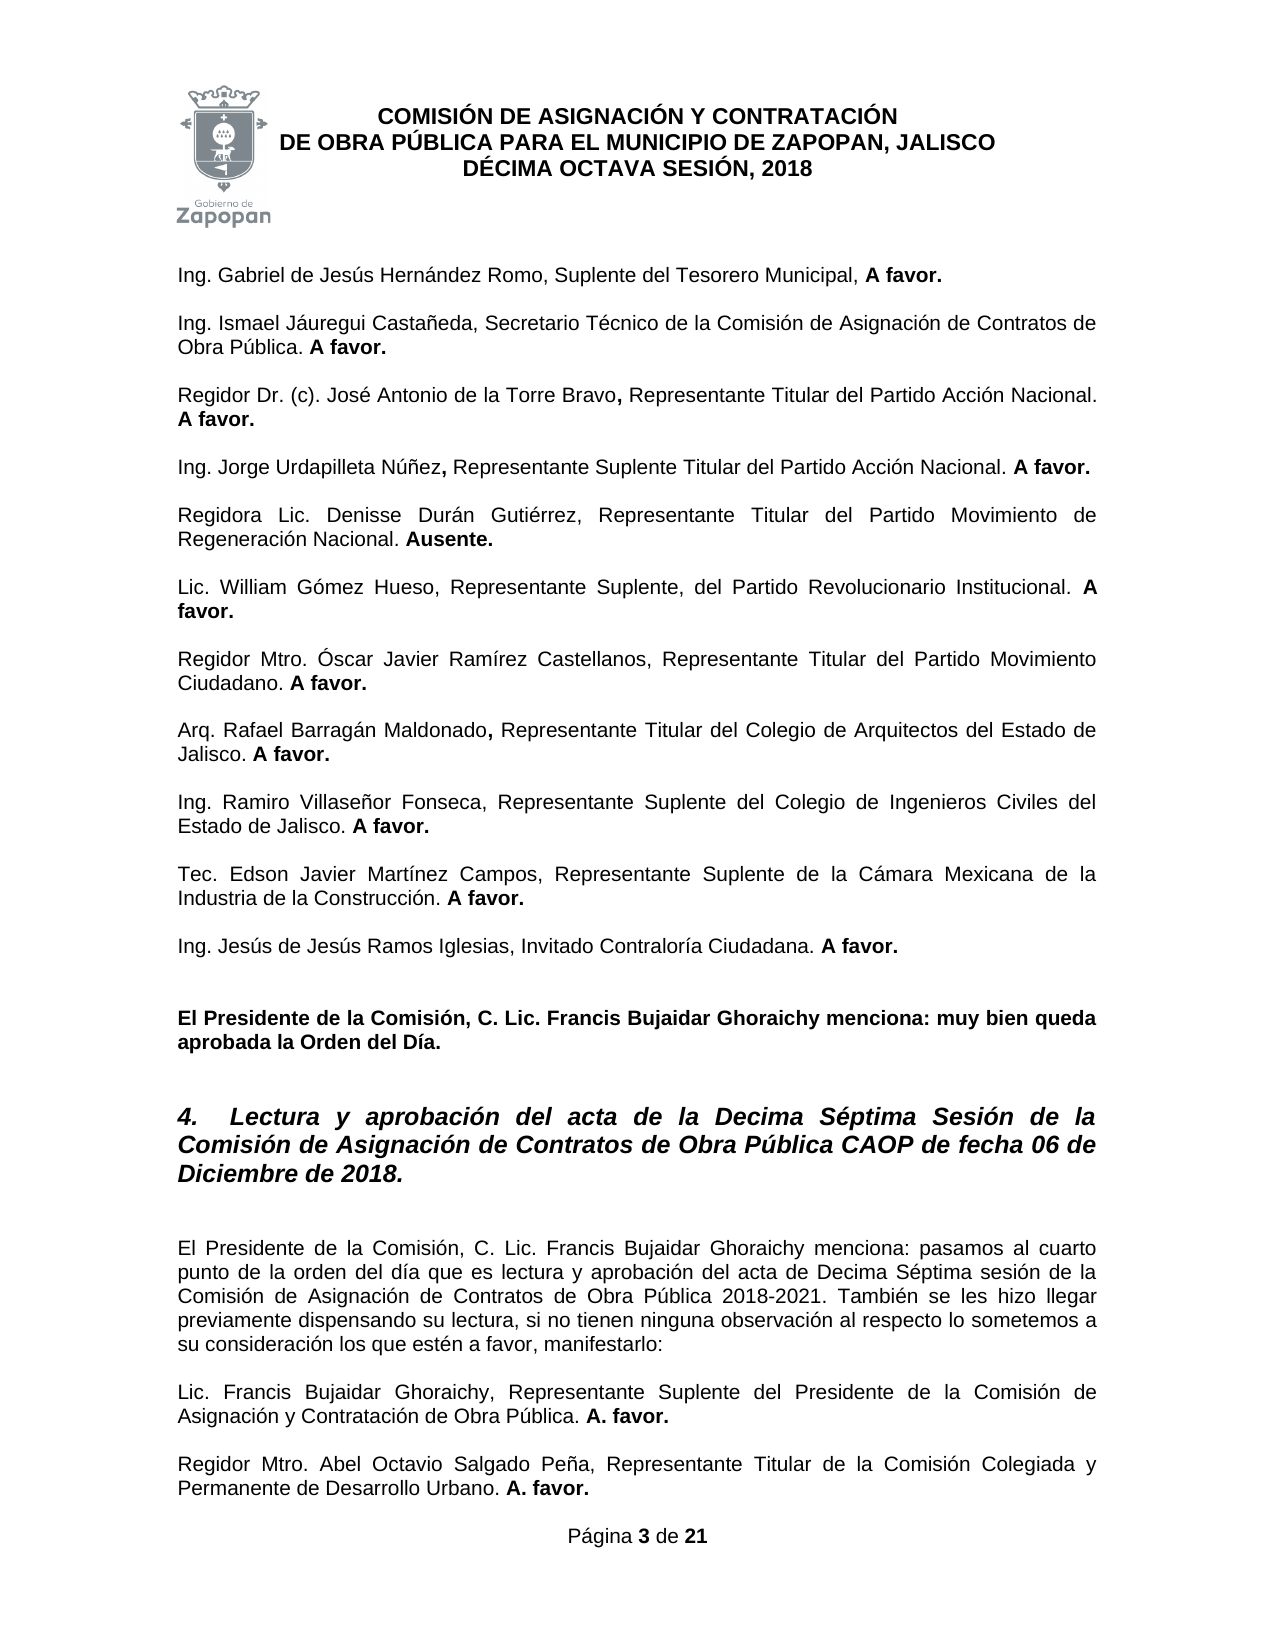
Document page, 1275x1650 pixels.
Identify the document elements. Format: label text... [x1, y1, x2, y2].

text Arq. Rafael Barragán Maldonado, Representante Titular del Colegio de Arquitectos del Estado de Jalisco. A favor. [177, 718, 1098, 766]
text Ing. Ismael Jáuregui Castañeda, Secretario Técnico de la Comisión de Asignación de Contratos de Obra Pública. A favor. [177, 311, 1098, 359]
text Ing. Gabriel de Jesús Hernández Romo, Suplente del Tesorero Municipal, A favor. [177, 263, 1098, 287]
text 4. Lectura y aprobación del acta de la Decima Séptima Sesión de la Comisión de Asignación de Contratos de Obra Pública CAOP de fecha 06 de Diciembre de 2018. [177, 1102, 1098, 1188]
text Ing. Jesús de Jesús Ramos Iglesias, Invitado Contraloría Ciudadana. A favor. [177, 934, 1098, 958]
text Ing. Jorge Urdapilleta Núñez, Representante Suplente Titular del Partido Acción Nacional. A favor. [177, 455, 1098, 479]
picture [176, 85, 271, 228]
text Regidor Mtro. Abel Octavio Salgado Peña, Representante Titular de la Comisión Colegiada y Permanente de Desarrollo Urbano. A. favor. [177, 1451, 1098, 1499]
text Regidor Mtro. Óscar Javier Ramírez Castellanos, Representante Titular del Partido Movimiento Ciudadano. A favor. [177, 646, 1098, 694]
text Tec. Edson Javier Martínez Campos, Representante Suplente de la Cámara Mexicana de la Industria de la Construcción. A favor. [177, 862, 1098, 910]
text Regidora Lic. Denisse Durán Gutiérrez, Representante Titular del Partido Movimiento de Regeneración Nacional. Ausente. [177, 503, 1098, 551]
text Lic. William Gómez Hueso, Representante Suplente, del Partido Revolucionario Institucional. A favor. [177, 574, 1098, 622]
text El Presidente de la Comisión, C. Lic. Francis Bujaidar Ghoraichy menciona: muy bien queda aprobada la Orden del Día. [177, 1006, 1098, 1054]
text Lic. Francis Bujaidar Ghoraichy, Representante Suplente del Presidente de la Comisión de Asignación y Contratación de Obra Pública. A. favor. [177, 1379, 1098, 1427]
text Ing. Ramiro Villaseñor Fonseca, Representante Suplente del Colegio de Ingenieros Civiles del Estado de Jalisco. A favor. [177, 790, 1098, 838]
text El Presidente de la Comisión, C. Lic. Francis Bujaidar Ghoraichy menciona: pasamos al cuarto punto de la orden del día que es lectura y aprobación del acta de Decima Séptima sesión de la Comisión de Asignación de Contratos de Obra Pública 2018-2021. También se les hizo llegar previamente dispensando su lectura, si no tienen ninguna observación al respecto lo sometemos a su consideración los que estén a favor, manifestarlo: [177, 1236, 1098, 1356]
text Regidor Dr. (c). José Antonio de la Torre Bravo, Representante Titular del Partido Acción Nacional. A favor. [177, 383, 1098, 431]
